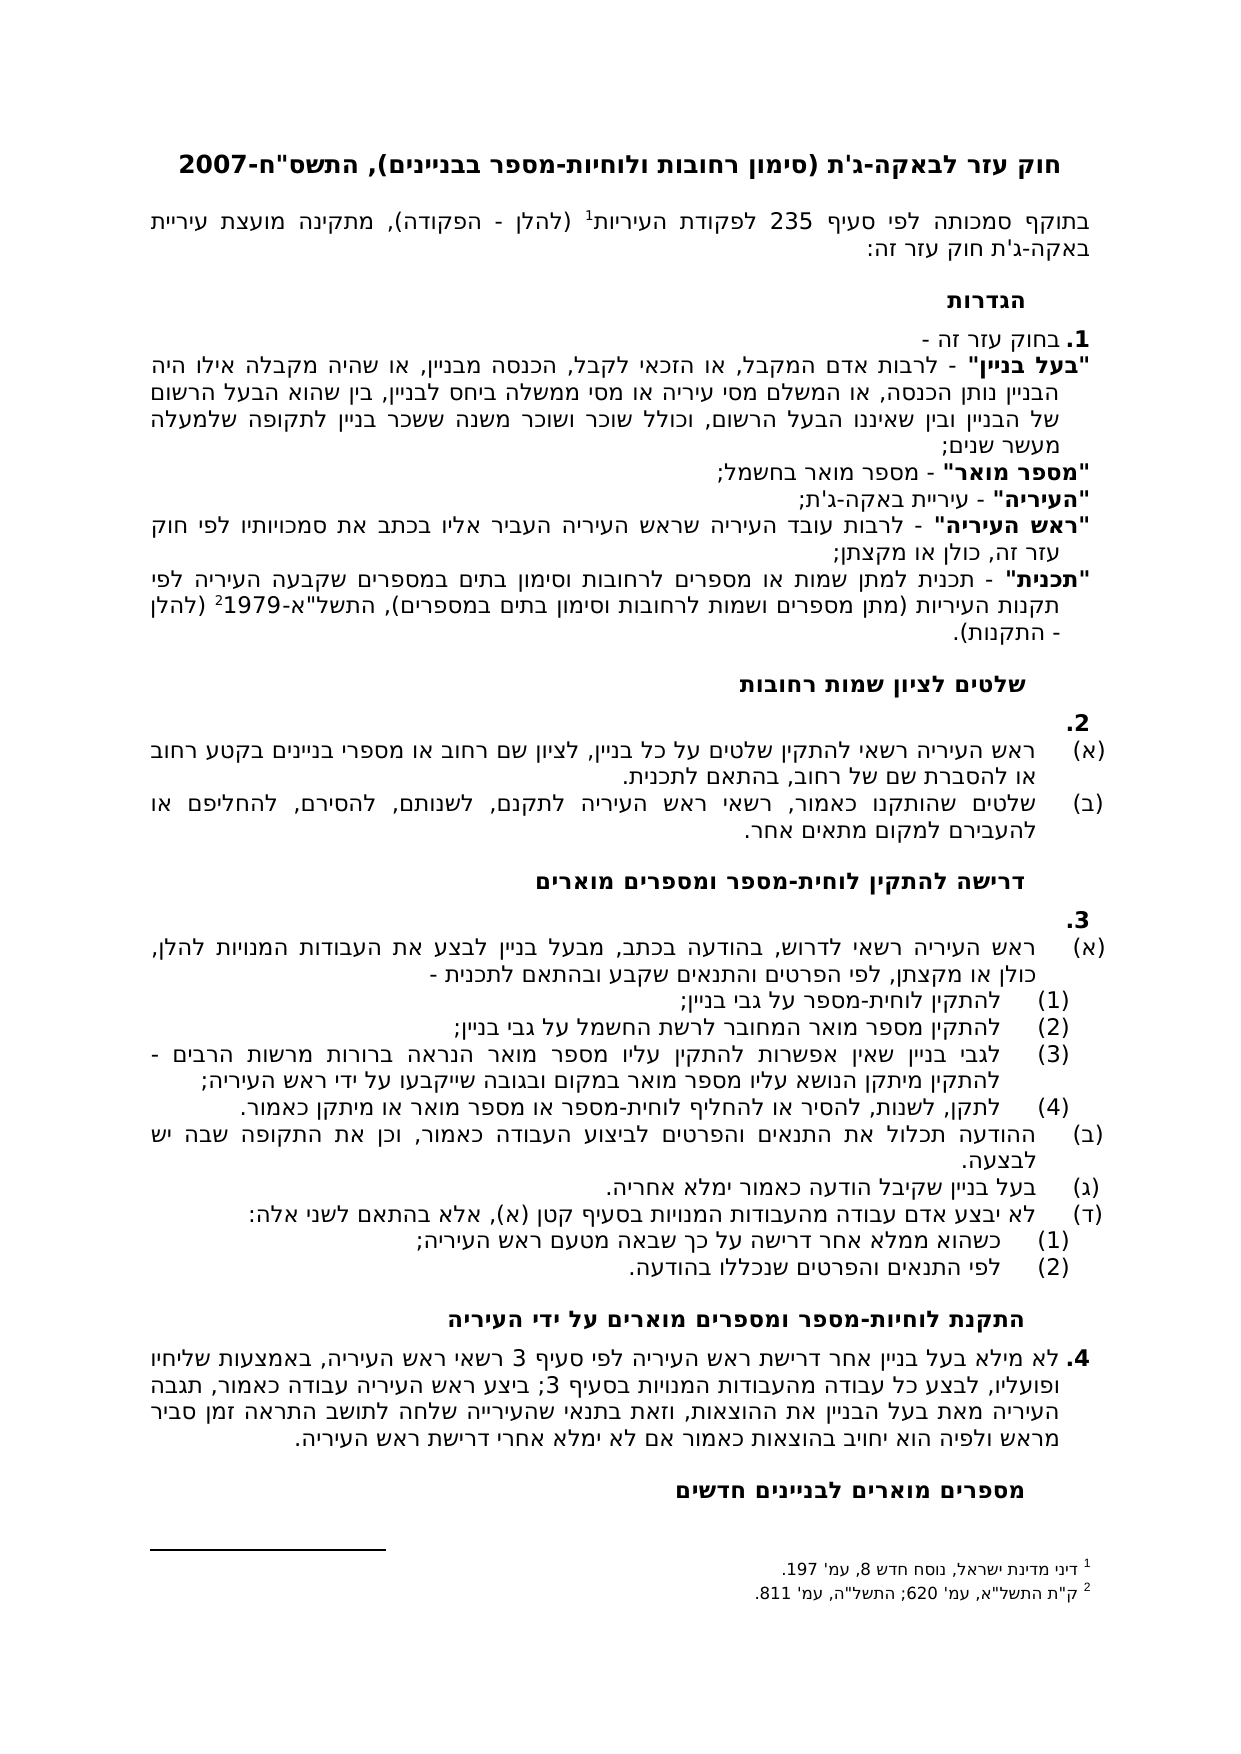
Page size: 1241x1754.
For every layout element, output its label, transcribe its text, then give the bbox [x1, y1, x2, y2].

list ראש העיריה רשאי לדרוש, בהודעה בכתב, מבעל בניין לבצע את העבודות המנויות להלן, כולן או מקצתן, לפי הפרטים והתנאים שקבע ובהתאם לתכנית - [150, 934, 1072, 988]
list שלטים שהותקנו כאמור, רשאי ראש העיריה לתקנם, לשנותם, להסירם, להחליפם או להעבירם למקום מתאים אחר. [150, 790, 1072, 843]
subtitle התקנת לוחיות-מספר ומספרים מוארים על ידי העיריה [150, 1306, 1026, 1333]
list לא יבצע אדם עבודה מהעבודות המנויות בסעיף קטן (א), אלא בהתאם לשני אלה: [150, 1201, 1072, 1228]
text "ראש העיריה" - לרבות עובד העיריה שראש העיריה העביר אליו בכתב את סמכויותיו לפי חוק עזר זה, כולן או מקצתן; [150, 513, 1090, 566]
text 3. [150, 908, 1090, 934]
list כשהוא ממלא אחר דרישה על כך שבאה מטעם ראש העיריה; [150, 1228, 1037, 1254]
subtitle מספרים מוארים לבניינים חדשים [150, 1477, 1026, 1503]
text "בעל בניין" - לרבות אדם המקבל, או הזכאי לקבל, הכנסה מבניין, או שהיה מקבלה אילו היה הבניין נותן הכנסה, או המשלם מסי עיריה או מסי ממשלה ביחס לבניין, בין שהוא הבעל הרשום של הבניין ובין שאיננו הבעל הרשום, וכולל שוכר ושוכר משנה ששכר בניין לתקופה שלמעלה מעשר שנים; [150, 353, 1090, 459]
text 1. בחוק עזר זה - [150, 326, 1090, 353]
subtitle שלטים לציון שמות רחובות [150, 671, 1026, 698]
list לגבי בניין שאין אפשרות להתקין עליו מספר מואר הנראה ברורות מרשות הרבים - להתקין מיתקן הנושא עליו מספר מואר במקום ובגובה שייקבעו על ידי ראש העיריה; [150, 1041, 1037, 1094]
list בעל בניין שקיבל הודעה כאמור ימלא אחריה. [150, 1174, 1072, 1201]
subtitle דרישה להתקין לוחית-מספר ומספרים מוארים [150, 868, 1026, 895]
text 4. לא מילא בעל בניין אחר דרישת ראש העיריה לפי סעיף 3 רשאי ראש העיריה, באמצעות שליחיו ופועליו, לבצע כל עבודה מהעבודות המנויות בסעיף 3; ביצע ראש העיריה עבודה כאמור, תגבה העיריה מאת בעל הבניין את ההוצאות, וזאת בתנאי שהעירייה שלחה לתושב התראה זמן סביר מראש ולפיה הוא יחויב בהוצאות כאמור אם לא ימלא אחרי דרישת ראש העיריה. [150, 1345, 1090, 1452]
text "העיריה" - עיריית באקה-ג'ת; [150, 486, 1090, 513]
list להתקין מספר מואר המחובר לרשת החשמל על גבי בניין; [150, 1014, 1037, 1041]
list לתקן, לשנות, להסיר או להחליף לוחית-מספר או מספר מואר או מיתקן כאמור. [150, 1094, 1037, 1121]
text "תכנית" - תכנית למתן שמות או מספרים לרחובות וסימון בתים במספרים שקבעה העיריה לפי תקנות העיריות (מתן מספרים ושמות לרחובות וסימון בתים במספרים), התשל"א-1979 (להלן - התקנות). [150, 566, 1090, 646]
list לפי התנאים והפרטים שנכללו בהודעה. [150, 1254, 1037, 1281]
subtitle הגדרות [150, 287, 1026, 313]
text "מספר מואר" - מספר מואר בחשמל; [150, 459, 1090, 486]
list ראש העיריה רשאי להתקין שלטים על כל בניין, לציון שם רחוב או מספרי בניינים בקטע רחוב או להסברת שם של רחוב, בהתאם לתכנית. [150, 737, 1072, 790]
list ההודעה תכלול את התנאים והפרטים לביצוע העבודה כאמור, וכן את התקופה שבה יש לבצעה. [150, 1121, 1072, 1174]
list להתקין לוחית-מספר על גבי בניין; [150, 988, 1037, 1014]
text בתוקף סמכותה לפי סעיף 235 לפקודת העיריות (להלן - הפקודה), מתקינה מועצת עיריית באקה-ג'ת חוק עזר זה: [150, 208, 1090, 262]
text 2. [150, 710, 1090, 737]
subtitle חוק עזר לבאקה-ג'ת (סימון רחובות ולוחיות-מספר בבניינים), התשס"ח-2007 [150, 150, 1090, 179]
